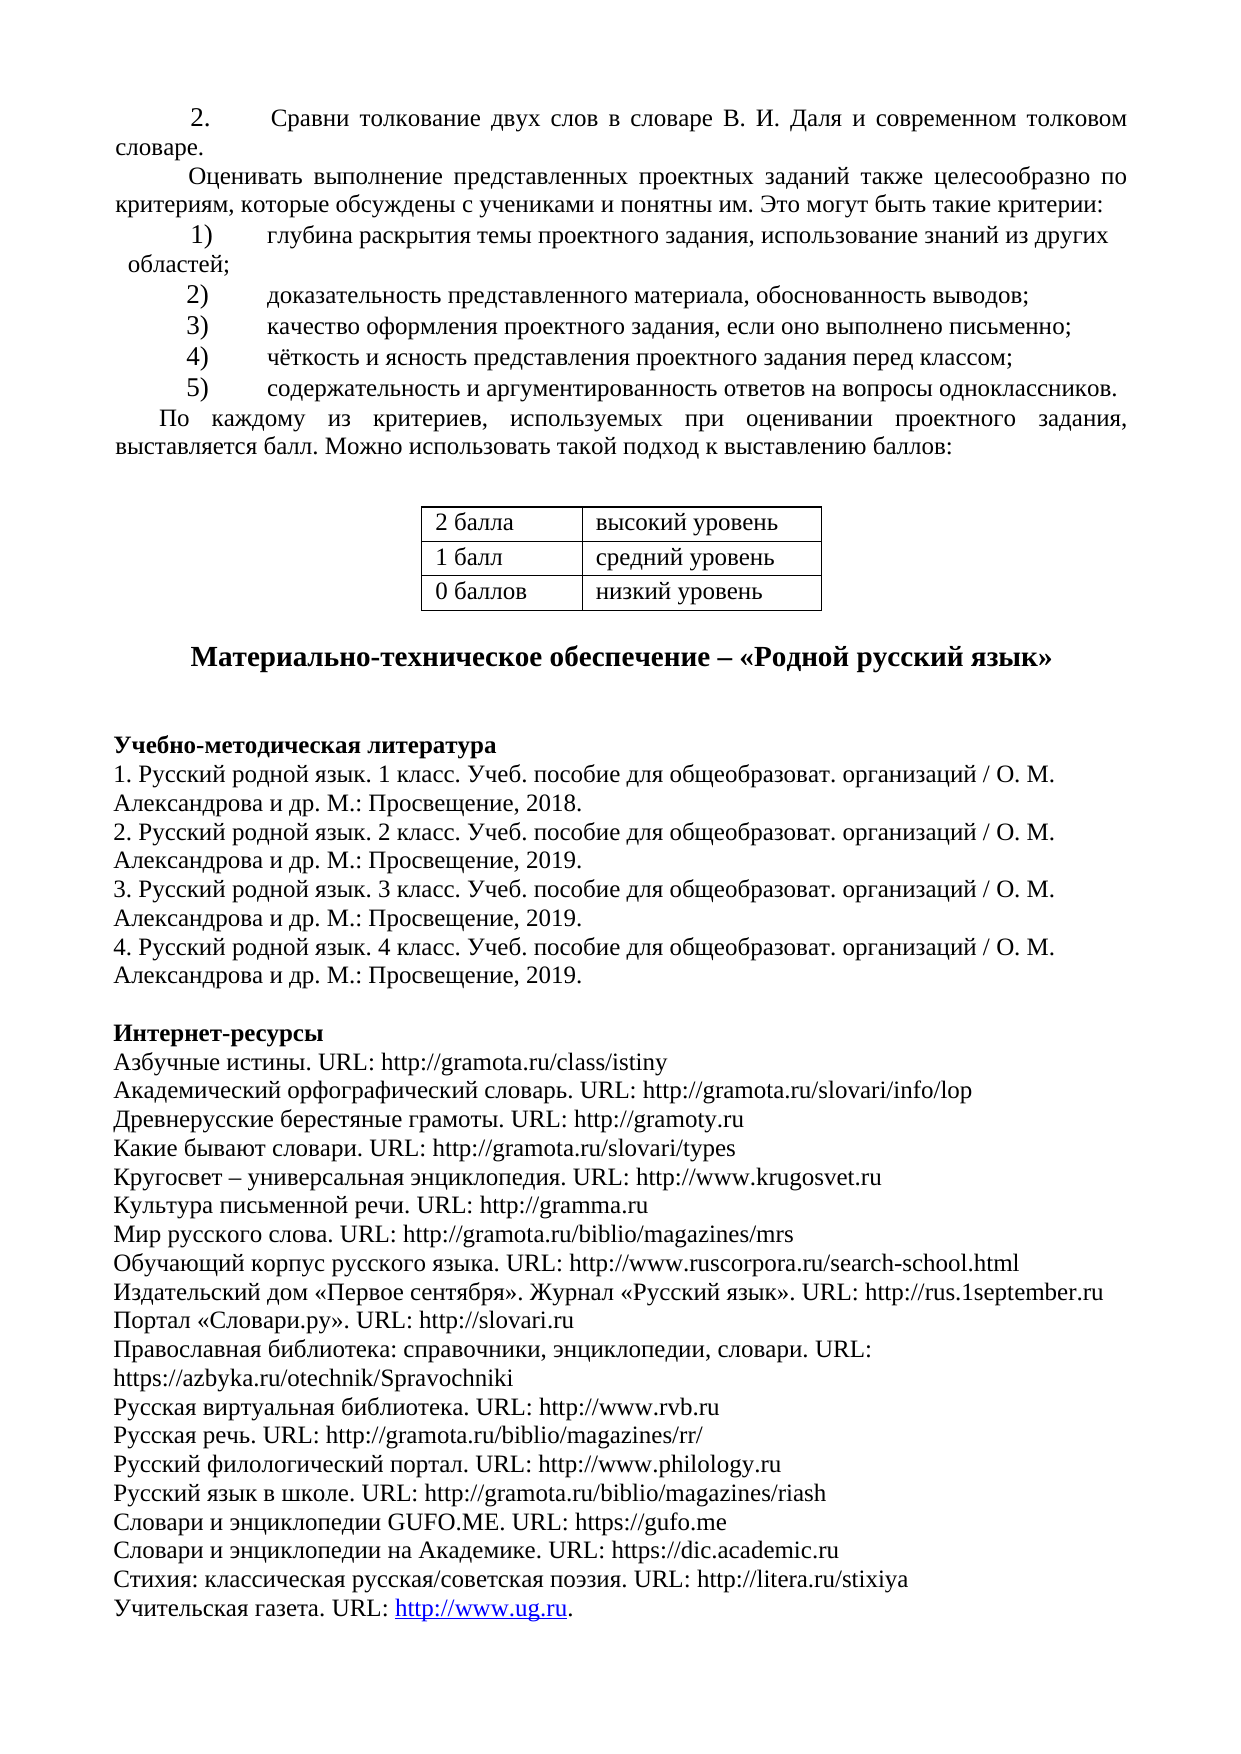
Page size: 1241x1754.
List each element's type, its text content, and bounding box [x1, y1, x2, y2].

text Академический орфографический словарь. URL: http://gramota.ru/slovari/info/lop [113, 1075, 1130, 1104]
text 2. Русский родной язык. 2 класс. Учеб. пособие для общеобразоват. организаций / О. М. Александрова и др. М.: Просвещение, 2019. [113, 817, 1130, 874]
text Портал «Словари.ру». URL: http://slovari.ru [113, 1305, 1130, 1334]
text Русский язык в школе. URL: http://gramota.ru/biblio/magazines/riash [113, 1478, 1130, 1507]
list глубина раскрытия темы проектного задания, использование знаний из других областей; [128, 218, 1128, 278]
table_cell средний уровень [583, 542, 821, 575]
text Культура письменной речи. URL: http://gramma.ru [113, 1190, 1130, 1219]
text Мир русского слова. URL: http://gramota.ru/biblio/magazines/mrs [113, 1219, 1130, 1248]
text Какие бывают словари. URL: http://gramota.ru/slovari/types [113, 1133, 1130, 1162]
text Словари и энциклопедии GUFO.ME. URL: https://gufo.me [113, 1507, 1130, 1535]
text 1. Русский родной язык. 1 класс. Учеб. пособие для общеобразоват. организаций / О. М. Александрова и др. М.: Просвещение, 2018. [113, 759, 1130, 817]
list Сравни толкование двух слов в словаре В. И. Даля и современном толковом словаре. [115, 101, 1128, 161]
text Кругосвет – универсальная энциклопедия. URL: http://www.krugosvet.ru [113, 1162, 1130, 1190]
list содержательность и аргументированность ответов на вопросы одноклассников. [128, 372, 1128, 403]
table_header 2 балла [422, 508, 582, 541]
text Учебно-методическая литература [113, 730, 1130, 759]
text 3. Русский родной язык. 3 класс. Учеб. пособие для общеобразоват. организаций / О. М. Александрова и др. М.: Просвещение, 2019. [113, 874, 1130, 932]
text Обучающий корпус русского языка. URL: http://www.ruscorpora.ru/search-school.html [113, 1248, 1130, 1277]
text Древнерусские берестяные грамоты. URL: http://gramoty.ru [113, 1104, 1130, 1133]
list доказательность представленного материала, обоснованность выводов; [128, 278, 1128, 309]
table_cell низкий уровень [583, 576, 821, 610]
table_cell 1 балл [422, 542, 582, 575]
text Русский филологический портал. URL: http://www.philology.ru [113, 1449, 1130, 1478]
text Издательский дом «Первое сентября». Журнал «Русский язык». URL: http://rus.1september.ru [113, 1277, 1130, 1305]
text По каждому из критериев, используемых при оценивании проектного задания, выставляется балл. Можно использовать такой подход к выставлению баллов: [115, 403, 1128, 460]
text Православная библиотека: справочники, энциклопедии, словари. URL: https://azbyka.ru/otechnik/Spravochniki [113, 1334, 1130, 1392]
table_header высокий уровень [583, 508, 821, 541]
text Стихия: классическая русская/советская поэзия. URL: http://litera.ru/stixiya [113, 1564, 1130, 1593]
table_cell 0 баллов [422, 576, 582, 610]
text Русская виртуальная библиотека. URL: http://www.rvb.ru [113, 1392, 1130, 1420]
text Учительская газета. URL: http://www.ug.ru. [113, 1593, 1130, 1622]
text Оценивать выполнение представленных проектных заданий также целесообразно по критериям, которые обсуждены с учениками и понятны им. Это могут быть такие критерии: [115, 161, 1128, 218]
text 4. Русский родной язык. 4 класс. Учеб. пособие для общеобразоват. организаций / О. М. Александрова и др. М.: Просвещение, 2019. [113, 932, 1130, 989]
list качество оформления проектного задания, если оно выполнено письменно; [128, 309, 1128, 340]
text Русская речь. URL: http://gramota.ru/biblio/magazines/rr/ [113, 1420, 1130, 1449]
text Интернет-ресурсы [113, 1018, 1130, 1047]
list чёткость и ясность представления проектного задания перед классом; [128, 340, 1128, 372]
text Словари и энциклопедии на Академике. URL: https://dic.academic.ru [113, 1535, 1130, 1564]
text Азбучные истины. URL: http://gramota.ru/class/istiny [113, 1047, 1130, 1075]
text Материально-техническое обеспечение – «Родной русский язык» [113, 639, 1130, 673]
